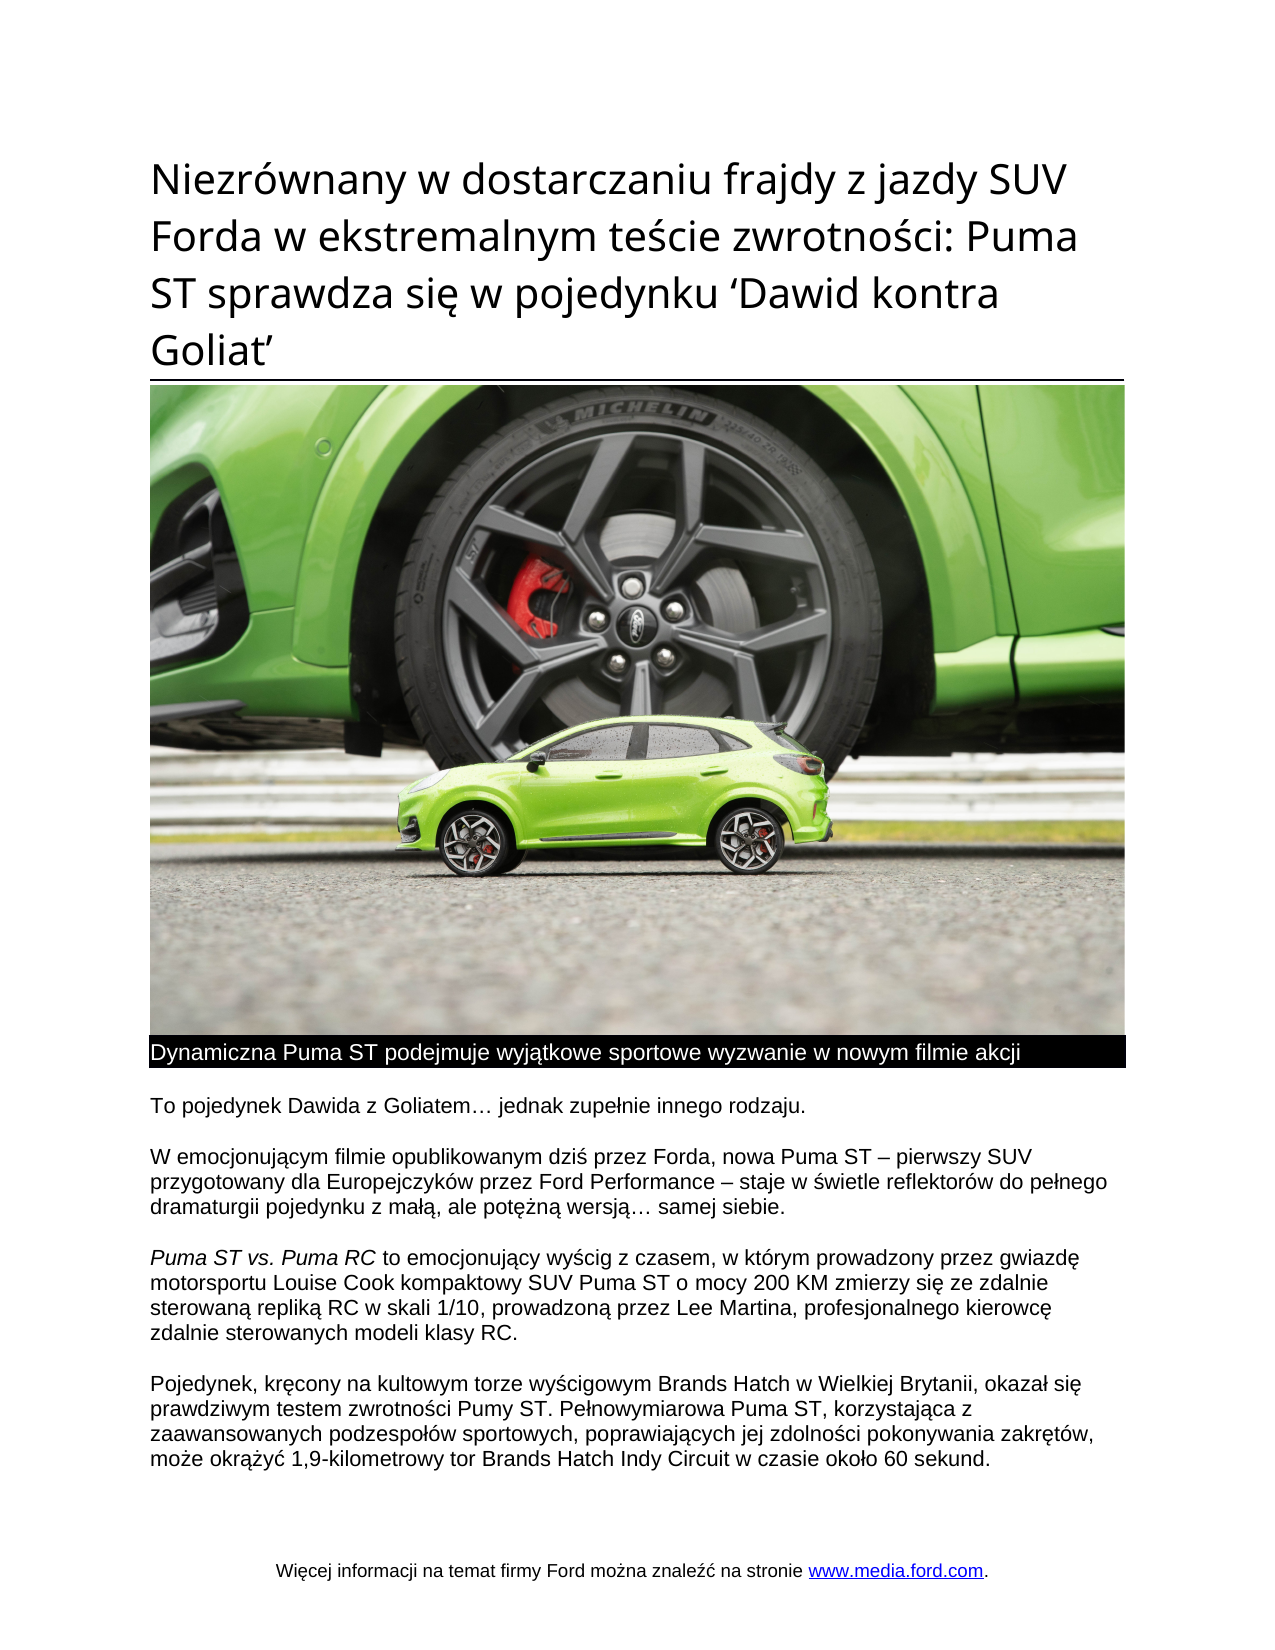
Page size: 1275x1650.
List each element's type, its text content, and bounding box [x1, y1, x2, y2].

text Pojedynek, kręcony na kultowym torze wyścigowym Brands Hatch w Wielkiej Brytanii, okazał się prawdziwym testem zwrotności Pumy ST. Pełnowymiarowa Puma ST, korzystająca z zaawansowanych podzespołów sportowych, poprawiających jej zdolności pokonywania zakrętów, może okrążyć 1,9-kilometrowy tor Brands Hatch Indy Circuit w czasie około 60 sekund. [150, 1371, 1124, 1471]
picture [150, 385, 1125, 1035]
text Puma ST vs. Puma RC to emocjonujący wyścig z czasem, w którym prowadzony przez gwiazdę motorsportu Louise Cook kompaktowy SUV Puma ST o mocy 200 KM zmierzy się ze zdalnie sterowaną repliką RC w skali 1/10, prowadzoną przez Lee Martina, profesjonalnego kierowcę zdalnie sterowanych modeli klasy RC. [150, 1244, 1124, 1345]
text Dynamiczna Puma ST podejmuje wyjątkowe sportowe wyzwanie w nowym filmie akcji [150, 1036, 1124, 1067]
text Niezrównany w dostarczaniu frajdy z jazdy SUV Forda w ekstremalnym teście zwrotności: Puma ST sprawdza się w pojedynku ‘Dawid kontra Goliat’ [150, 150, 1124, 379]
text W emocjonującym filmie opublikowanym dziś przez Forda, nowa Puma ST – pierwszy SUV przygotowany dla Europejczyków przez Ford Performance – staje w świetle reflektorów do pełnego dramaturgii pojedynku z małą, ale potężną wersją… samej siebie. [150, 1144, 1124, 1219]
text To pojedynek Dawida z Goliatem… jednak zupełnie innego rodzaju. [150, 1093, 1124, 1118]
